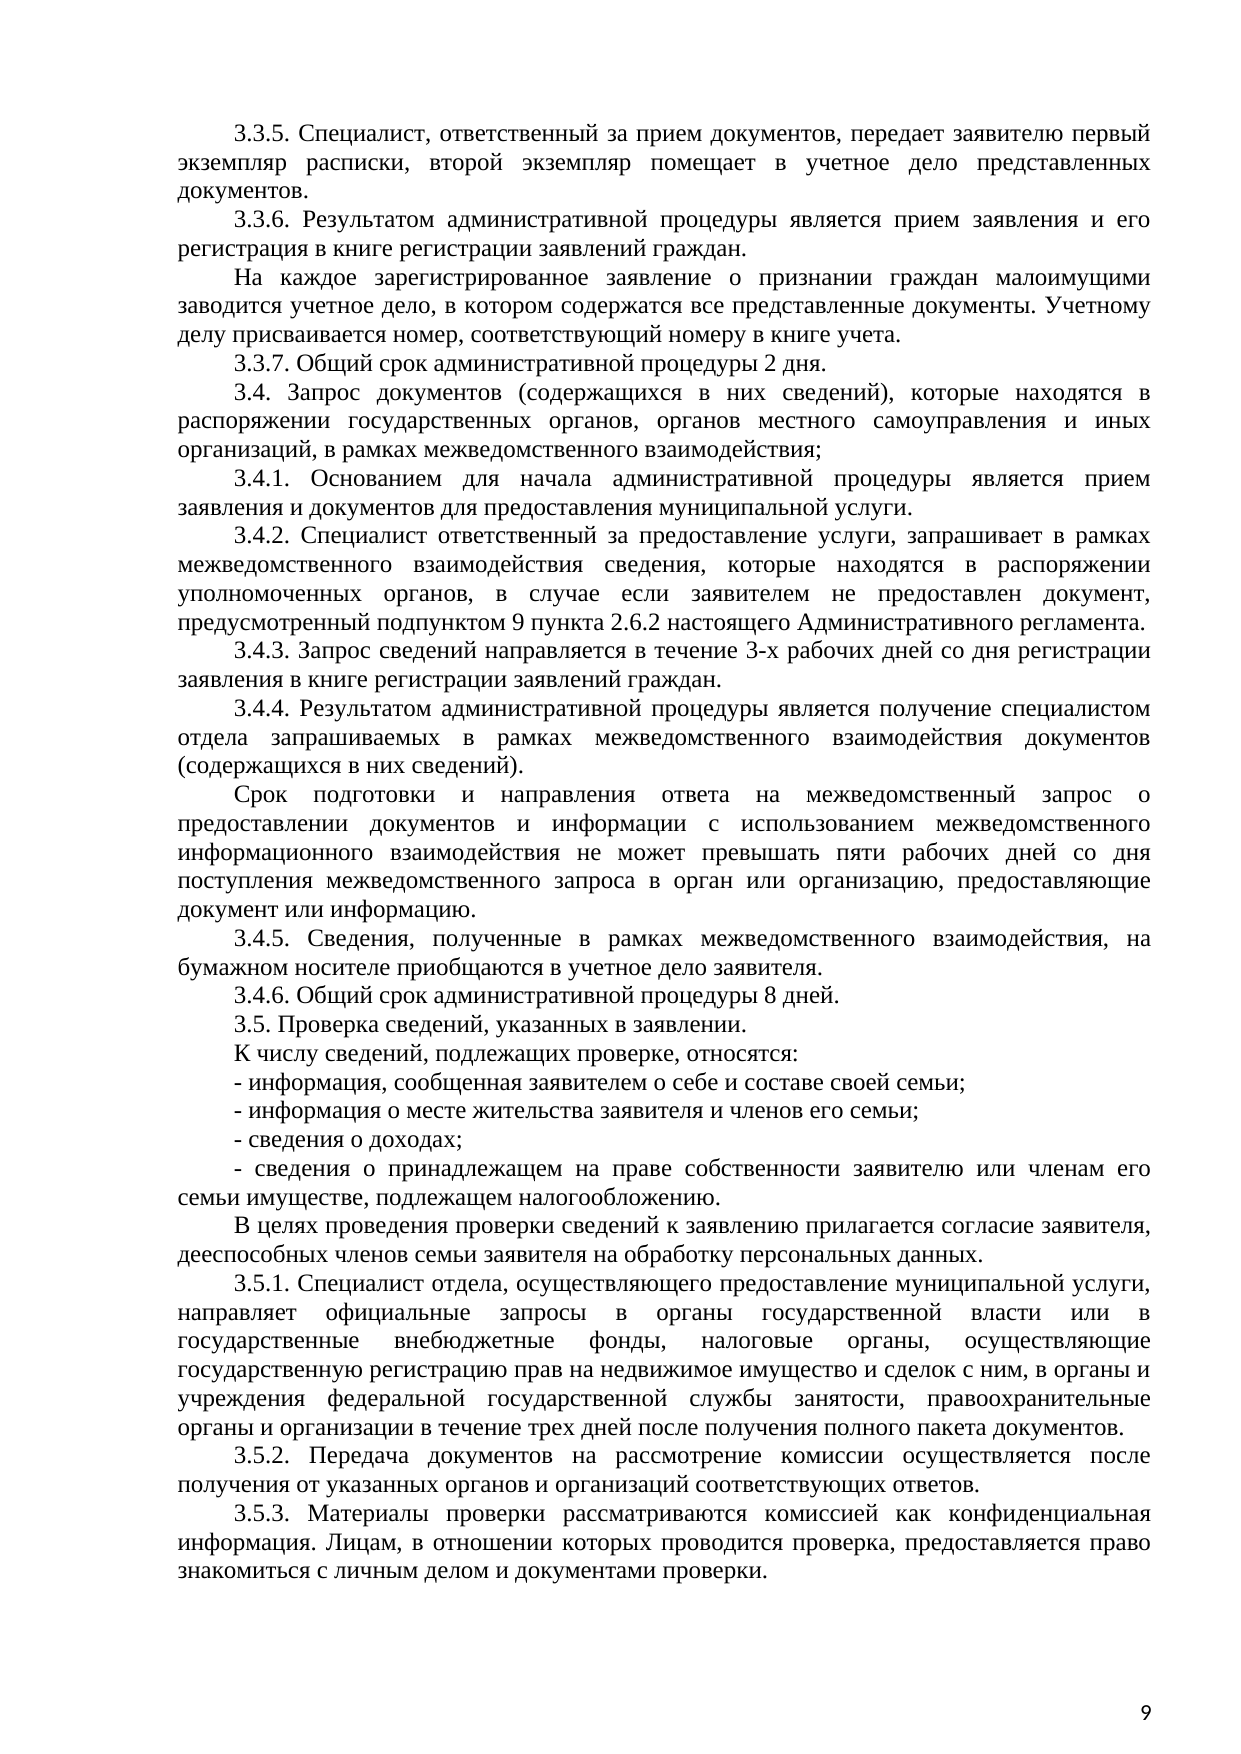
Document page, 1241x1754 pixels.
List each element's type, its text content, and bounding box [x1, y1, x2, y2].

text 3.4.3. Запрос сведений направляется в течение 3-х рабочих дней со дня регистрации заявления в книге регистрации заявлений граждан. [177, 636, 1152, 693]
text 3.4.2. Специалист ответственный за предоставление услуги, запрашивает в рамках межведомственного взаимодействия сведения, которые находятся в распоряжении уполномоченных органов, в случае если заявителем не предоставлен документ, предусмотренный подпунктом 9 пункта 2.6.2 настоящего Административного регламента. [177, 521, 1152, 636]
text 3.3.7. Общий срок административной процедуры 2 дня. [177, 348, 1152, 377]
text - сведения о принадлежащем на праве собственности заявителю или членам его семьи имуществе, подлежащем налогообложению. [177, 1153, 1152, 1211]
text - информация, сообщенная заявителем о себе и составе своей семьи; [177, 1067, 1152, 1096]
text 3.5.2. Передача документов на рассмотрение комиссии осуществляется после получения от указанных органов и организаций соответствующих ответов. [177, 1441, 1152, 1498]
text - информация о месте жительства заявителя и членов его семьи; [177, 1096, 1152, 1124]
text 3.4.5. Сведения, полученные в рамках межведомственного взаимодействия, на бумажном носителе приобщаются в учетное дело заявителя. [177, 923, 1152, 981]
text 3.4.4. Результатом административной процедуры является получение специалистом отдела запрашиваемых в рамках межведомственного взаимодействия документов (содержащихся в них сведений). [177, 693, 1152, 779]
text На каждое зарегистрированное заявление о признании граждан малоимущими заводится учетное дело, в котором содержатся все представленные документы. Учетному делу присваивается номер, соответствующий номеру в книге учета. [177, 262, 1152, 348]
text 3.4.1. Основанием для начала административной процедуры является прием заявления и документов для предоставления муниципальной услуги. [177, 463, 1152, 521]
text 3.4.6. Общий срок административной процедуры 8 дней. [177, 981, 1152, 1009]
text 3.3.6. Результатом административной процедуры является прием заявления и его регистрация в книге регистрации заявлений граждан. [177, 204, 1152, 262]
text 3.3.5. Специалист, ответственный за прием документов, передает заявителю первый экземпляр расписки, второй экземпляр помещает в учетное дело представленных документов. [177, 118, 1152, 204]
text 3.4. Запрос документов (содержащихся в них сведений), которые находятся в распоряжении государственных органов, органов местного самоуправления и иных организаций, в рамках межведомственного взаимодействия; [177, 377, 1152, 463]
text 3.5.1. Специалист отдела, осуществляющего предоставление муниципальной услуги, направляет официальные запросы в органы государственной власти или в государственные внебюджетные фонды, налоговые органы, осуществляющие государственную регистрацию прав на недвижимое имущество и сделок с ним, в органы и учреждения федеральной государственной службы занятости, правоохранительные органы и организации в течение трех дней после получения полного пакета документов. [177, 1268, 1152, 1441]
text В целях проведения проверки сведений к заявлению прилагается согласие заявителя, дееспособных членов семьи заявителя на обработку персональных данных. [177, 1211, 1152, 1268]
text Срок подготовки и направления ответа на межведомственный запрос о предоставлении документов и информации с использованием межведомственного информационного взаимодействия не может превышать пяти рабочих дней со дня поступления межведомственного запроса в орган или организацию, предоставляющие документ или информацию. [177, 779, 1152, 923]
text - сведения о доходах; [177, 1124, 1152, 1153]
text 3.5. Проверка сведений, указанных в заявлении. [177, 1009, 1152, 1038]
text К числу сведений, подлежащих проверке, относятся: [177, 1038, 1152, 1067]
text 3.5.3. Материалы проверки рассматриваются комиссией как конфиденциальная информация. Лицам, в отношении которых проводится проверка, предоставляется право знакомиться с личным делом и документами проверки. [177, 1498, 1152, 1584]
